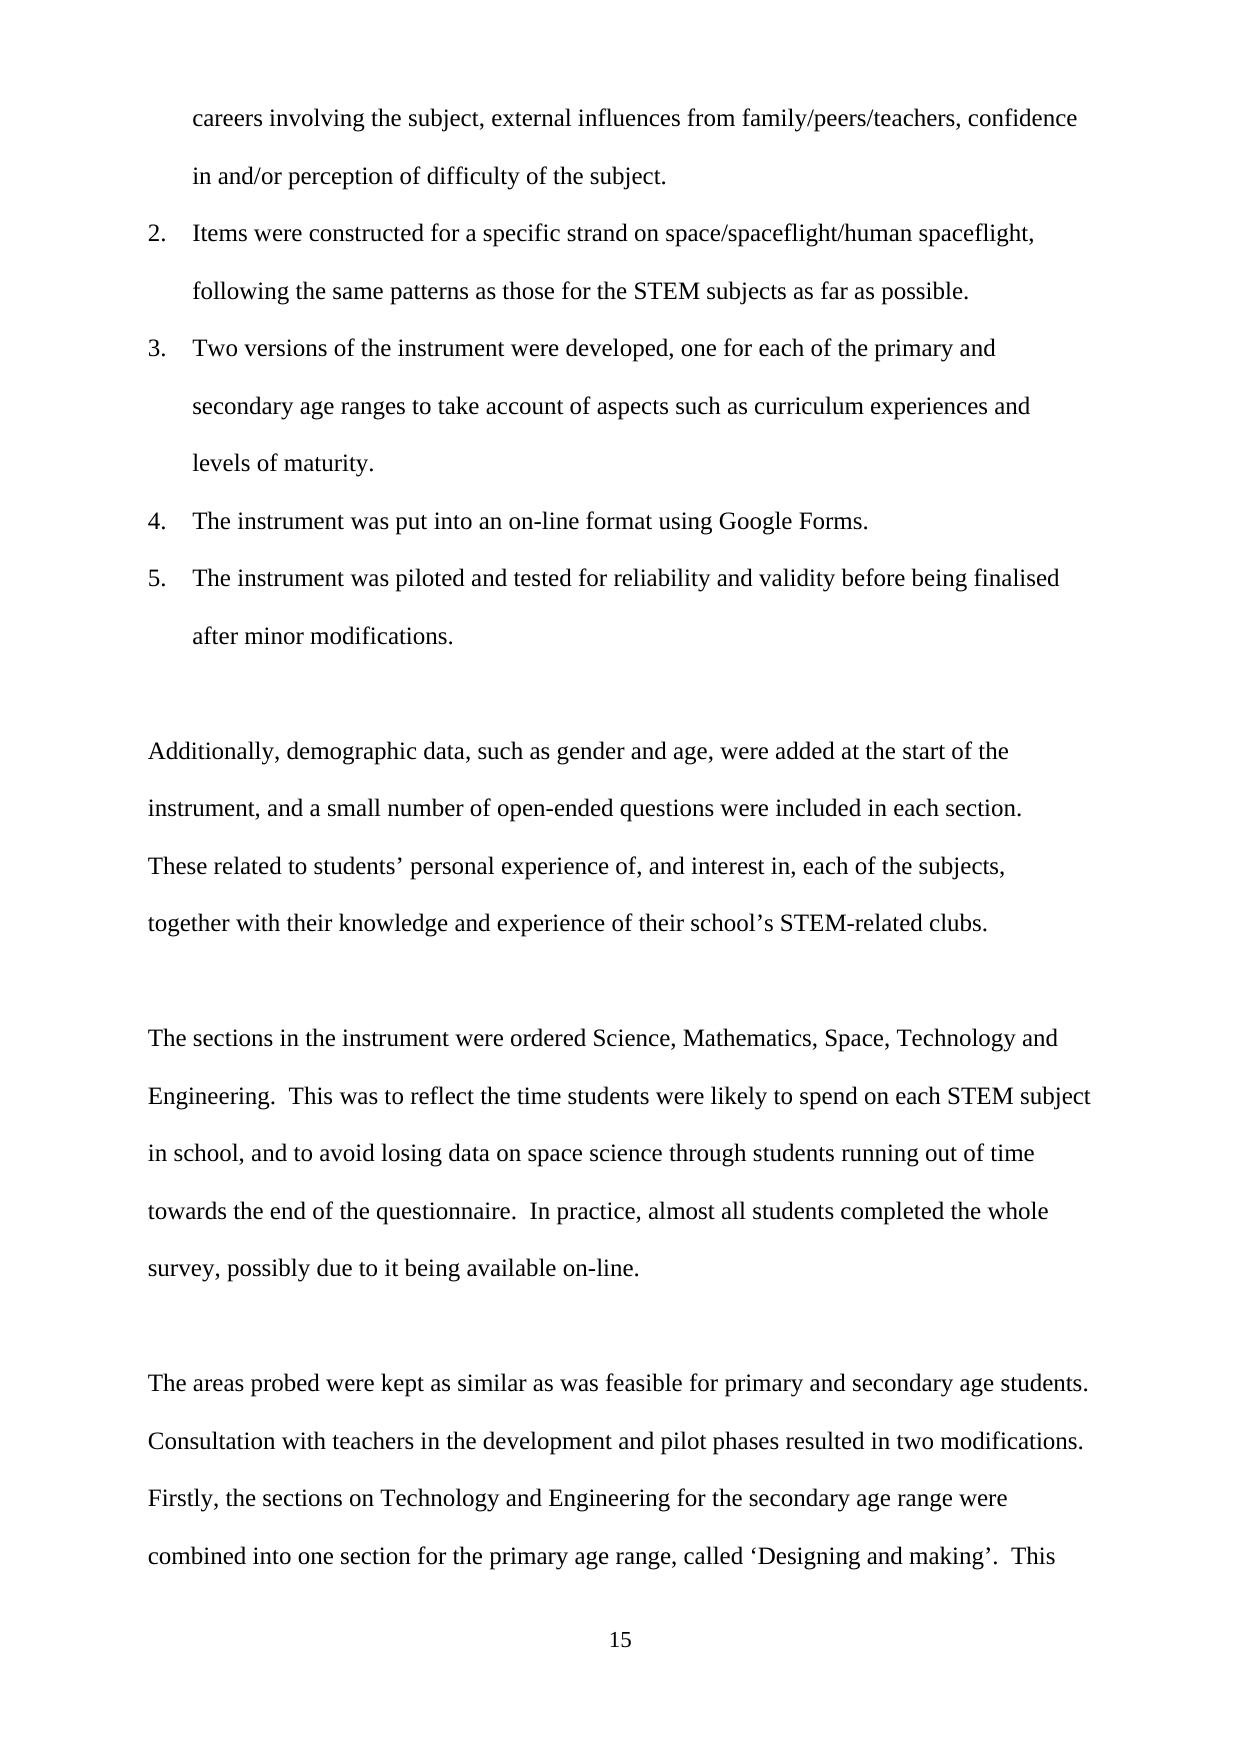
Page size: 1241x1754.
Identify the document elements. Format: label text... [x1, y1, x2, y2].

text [148, 1368, 1092, 1569]
list Items were constructed for a specific strand on space/spaceflight/human spaceflight, following the same patterns as those for the STEM subjects as far as possible. [148, 218, 1092, 304]
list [148, 103, 1092, 189]
list Two versions of the instrument were developed, one for each of the primary and secondary age ranges to take account of aspects such as curriculum experiences and levels of maturity. [148, 333, 1092, 477]
text Additionally, demographic data, such as gender and age, were added at the start of the instrument, and a small number of open-ended questions were included in each section. These related to students’ personal experience of, and interest in, each of the subjects, together with their knowledge and experience of their school’s STEM-related clubs. [148, 736, 1092, 937]
text The sections in the instrument were ordered Science, Mathematics, Space, Technology and Engineering. This was to reflect the time students were likely to spend on each STEM subject in school, and to avoid losing data on space science through students running out of time towards the end of the questionnaire. In practice, almost all students completed the whole survey, possibly due to it being available on-line. [148, 1023, 1092, 1282]
list The instrument was piloted and tested for reliability and validity before being finalised after minor modifications. [148, 563, 1092, 649]
list The instrument was put into an on-line format using Google Forms. [148, 506, 1092, 534]
